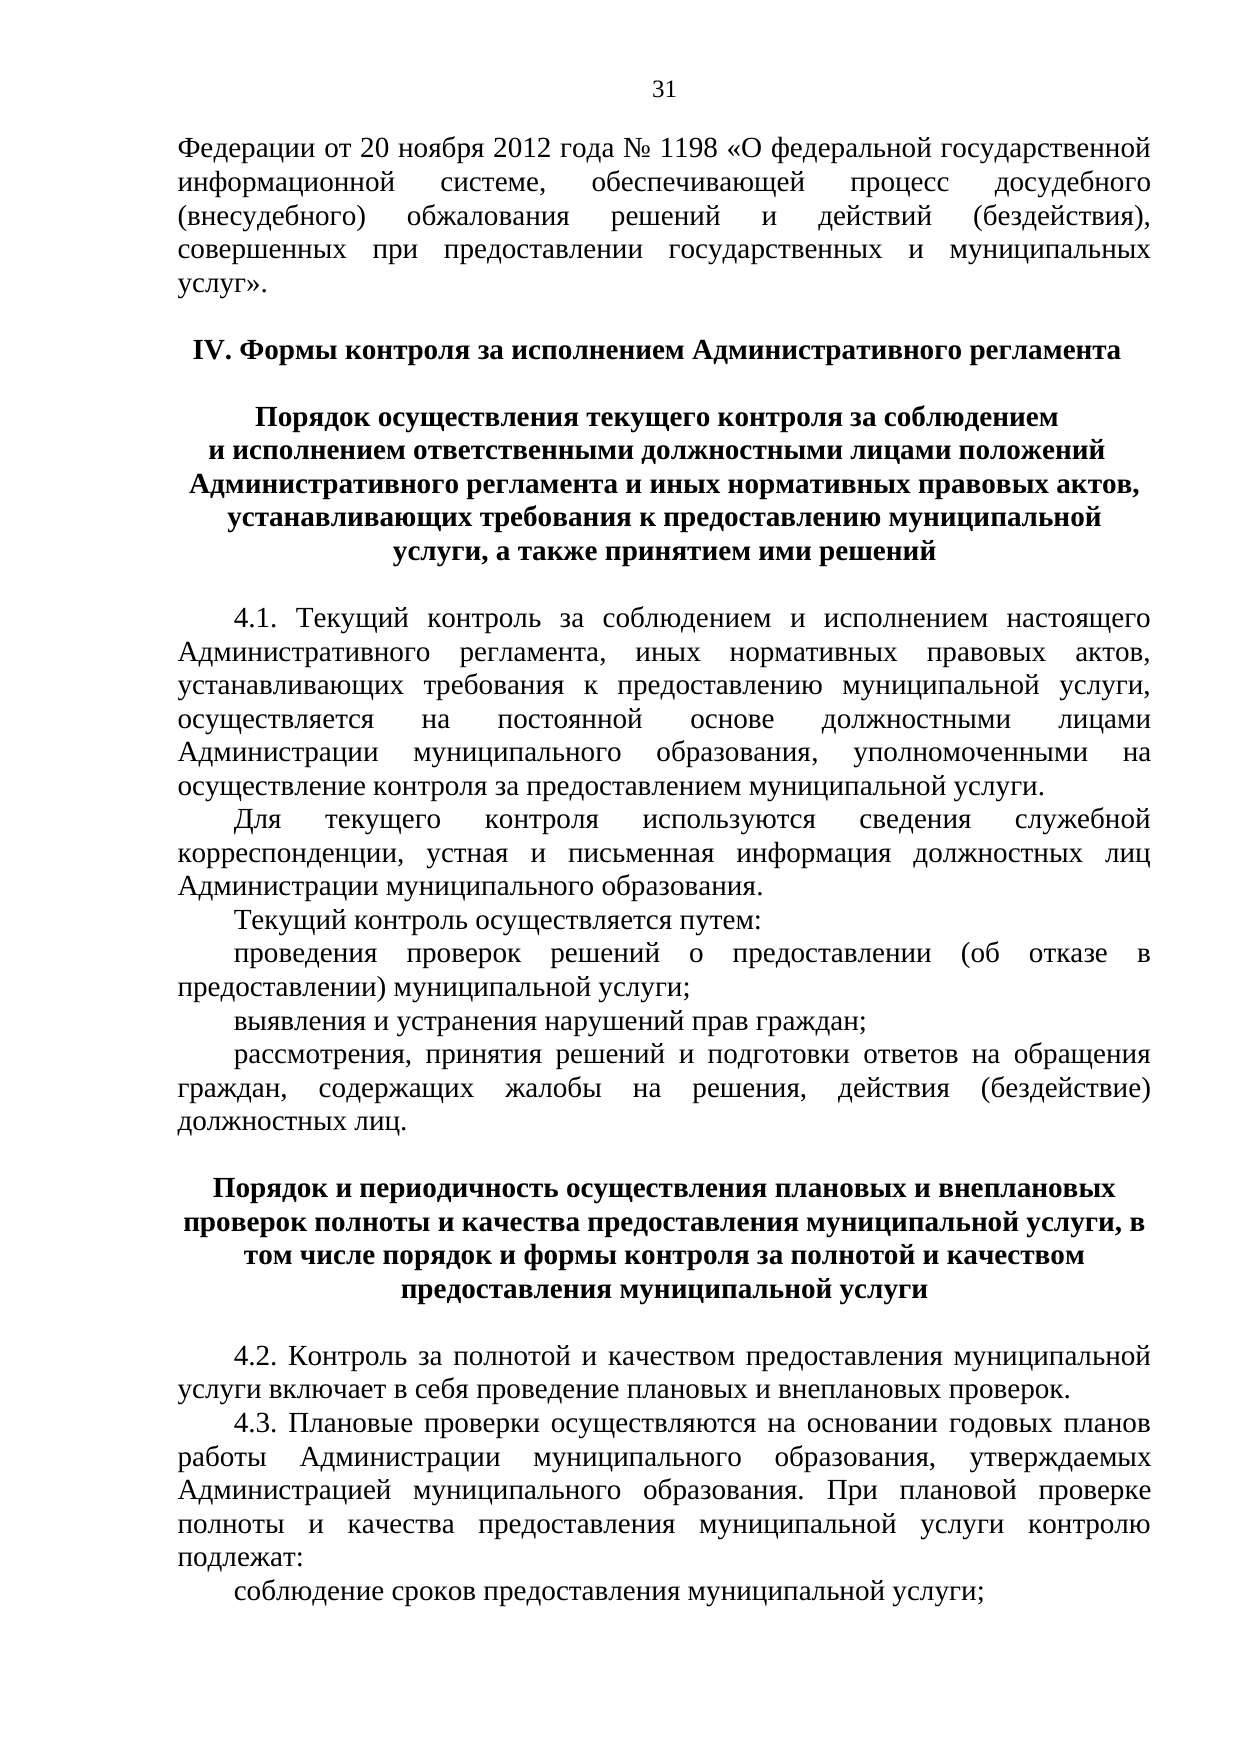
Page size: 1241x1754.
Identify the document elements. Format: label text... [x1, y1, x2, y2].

text выявления и устранения нарушений прав граждан; [177, 1003, 1152, 1036]
text рассмотрения, принятия решений и подготовки ответов на обращения граждан, содержащих жалобы на решения, действия (бездействие) должностных лиц. [177, 1036, 1152, 1137]
text Порядок осуществления текущего контроля за соблюдением [162, 399, 1152, 432]
text проведения проверок решений о предоставлении (об отказе в предоставлении) муниципальной услуги; [177, 936, 1152, 1003]
text и исполнением ответственными должностными лицами положений Административного регламента и иных нормативных правовых актов, устанавливающих требования к предоставлению муниципальной услуги, а также принятием ими решений [162, 432, 1152, 567]
text 4.1. Текущий контроль за соблюдением и исполнением настоящего Административного регламента, иных нормативных правовых актов, устанавливающих требования к предоставлению муниципальной услуги, осуществляется на постоянной основе должностными лицами Администрации муниципального образования, уполномоченными на осуществление контроля за предоставлением муниципальной услуги. [177, 600, 1152, 801]
text IV. Формы контроля за исполнением Административного регламента [162, 332, 1152, 365]
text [177, 131, 1152, 298]
text 4.2. Контроль за полнотой и качеством предоставления муниципальной услуги включает в себя проведение плановых и внеплановых проверок. [177, 1338, 1152, 1405]
text 4.3. Плановые проверки осуществляются на основании годовых планов работы Администрации муниципального образования, утверждаемых Администрацией муниципального образования. При плановой проверке полноты и качества предоставления муниципальной услуги контролю подлежат: [177, 1405, 1152, 1573]
text Текущий контроль осуществляется путем: [177, 902, 1152, 936]
text соблюдение сроков предоставления муниципальной услуги; [177, 1573, 1152, 1606]
text Для текущего контроля используются сведения служебной корреспонденции, устная и письменная информация должностных лиц Администрации муниципального образования. [177, 801, 1152, 902]
text Порядок и периодичность осуществления плановых и внеплановых проверок полноты и качества предоставления муниципальной услуги, в том числе порядок и формы контроля за полнотой и качеством предоставления муниципальной услуги [177, 1170, 1152, 1304]
